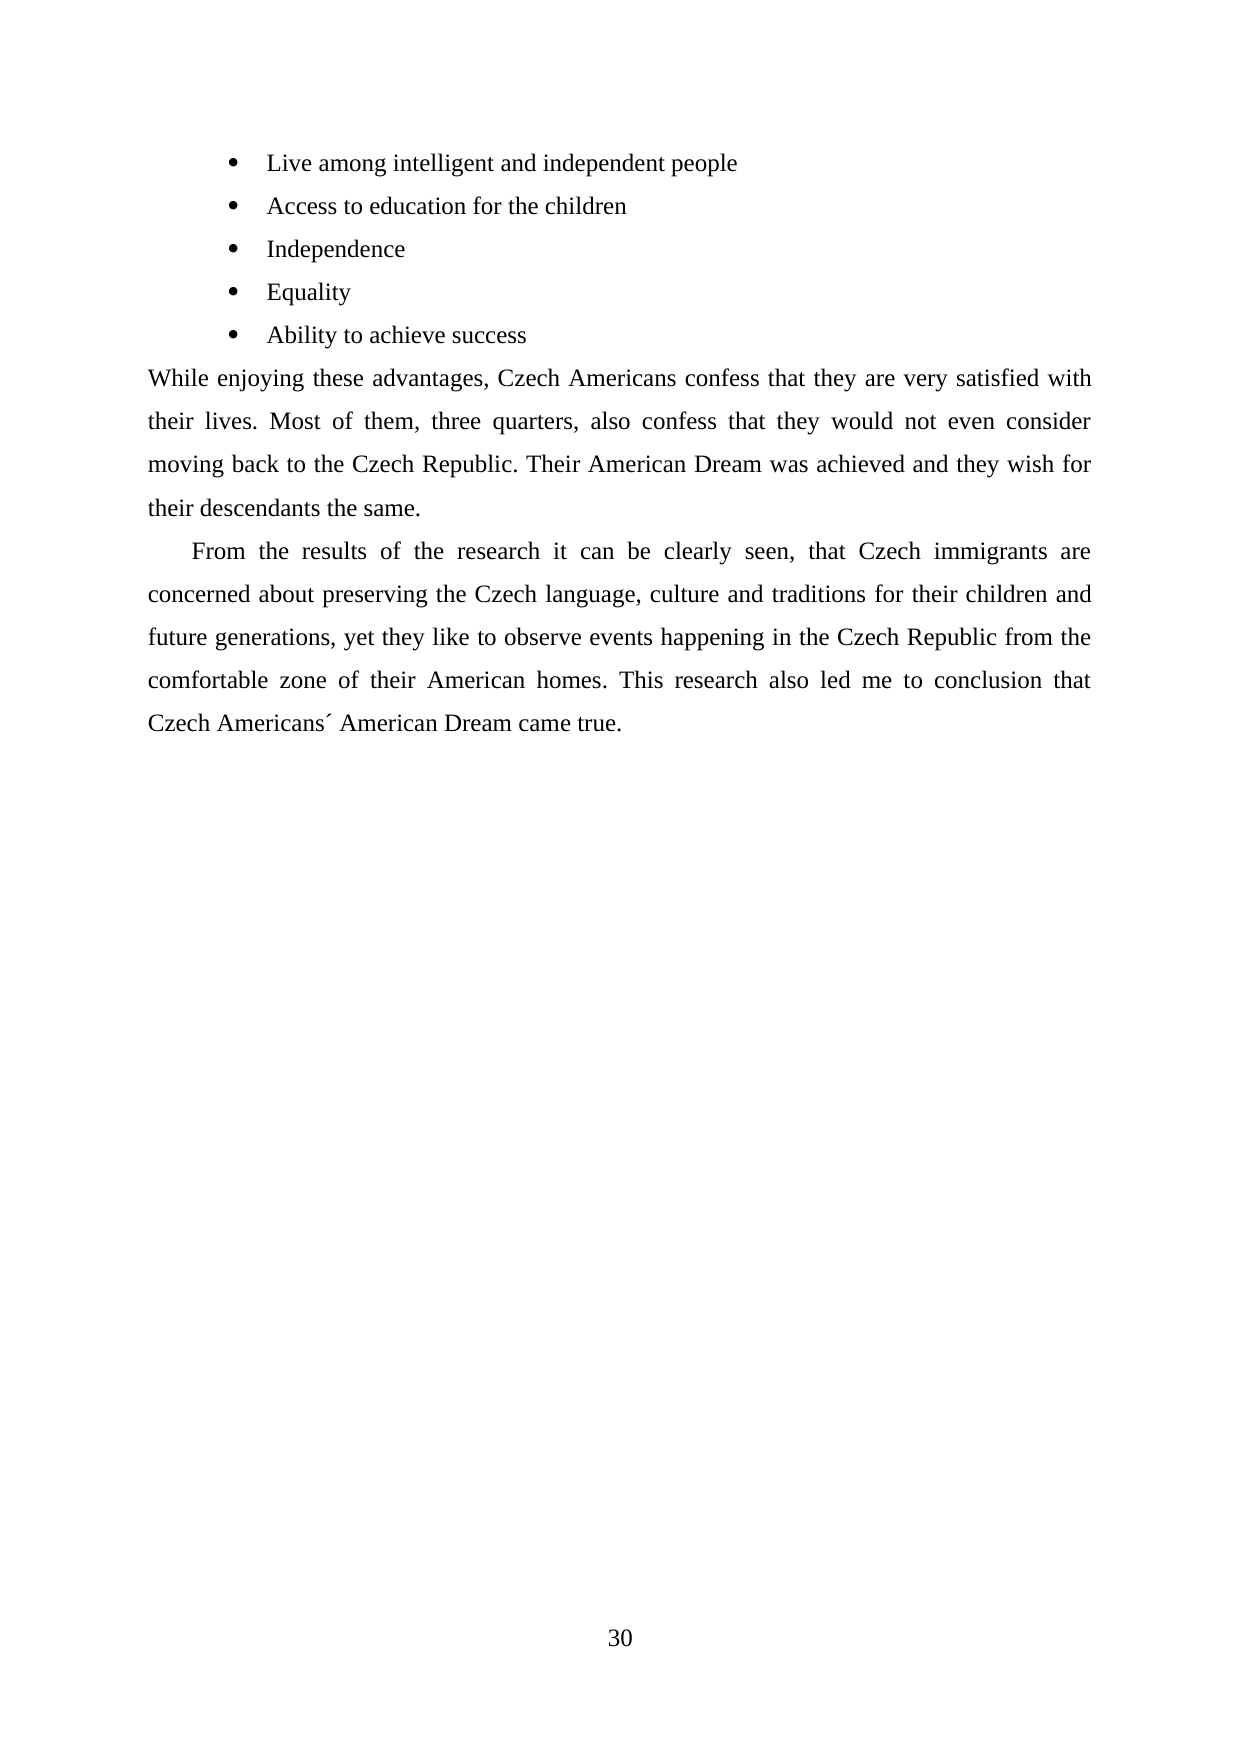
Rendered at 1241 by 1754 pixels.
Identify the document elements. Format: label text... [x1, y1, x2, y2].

text From the results of the research it can be clearly seen, that Czech immigrants are concerned about preserving the Czech language, culture and traditions for their children and future generations, yet they like to observe events happening in the Czech Republic from the comfortable zone of their American homes. This research also led me to conclusion that Czech Americans´ American Dream came true. [148, 536, 1093, 737]
list Access to education for the children [229, 191, 1093, 219]
list Independence [229, 234, 1093, 263]
list Equality [229, 277, 1093, 306]
list Ability to achieve success [229, 320, 1093, 349]
text While enjoying these advantages, Czech Americans confess that they are very satisfied with their lives. Most of them, three quarters, also confess that they would not even consider moving back to the Czech Republic. Their American Dream was achieved and they wish for their descendants the same. [148, 363, 1093, 521]
list Live among intelligent and independent people [229, 148, 1093, 176]
